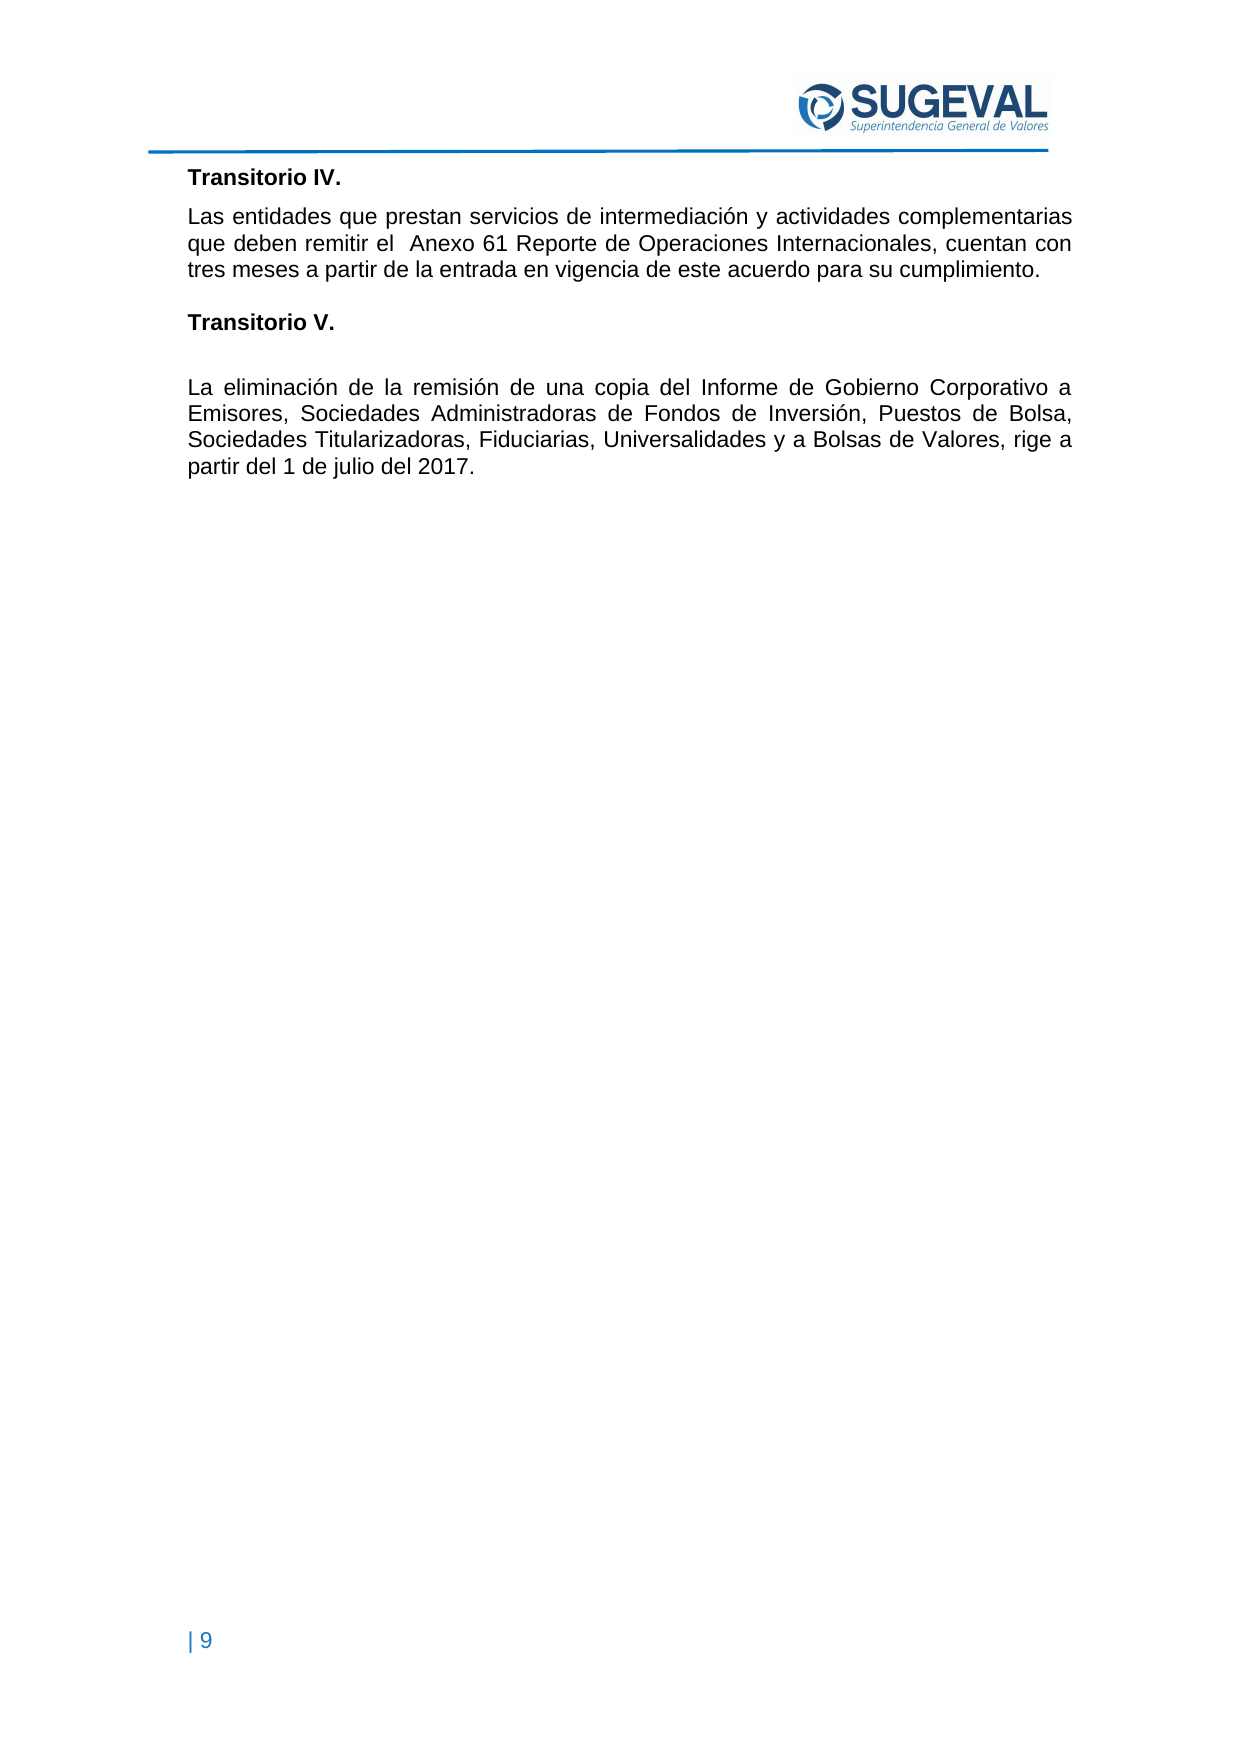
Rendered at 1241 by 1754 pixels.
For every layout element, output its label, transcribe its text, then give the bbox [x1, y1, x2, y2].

list La eliminación de la remisión de una copia del Informe de Gobierno Corporativo a Emisores, Sociedades Administradoras de Fondos de Inversión, Puestos de Bolsa, Sociedades Titularizadoras, Fiduciarias, Universalidades y a Bolsas de Valores, rige a partir del 1 de julio del 2017. [187, 374, 1073, 479]
list Transitorio IV. [187, 164, 1073, 191]
list Las entidades que prestan servicios de intermediación y actividades complementarias que deben remitir el Anexo 61 Reporte de Operaciones Internacionales, cuentan con tres meses a partir de la entrada en vigencia de este acuerdo para su cumplimiento. [187, 203, 1073, 282]
picture [793, 73, 1054, 138]
list Transitorio V. [187, 308, 1073, 335]
